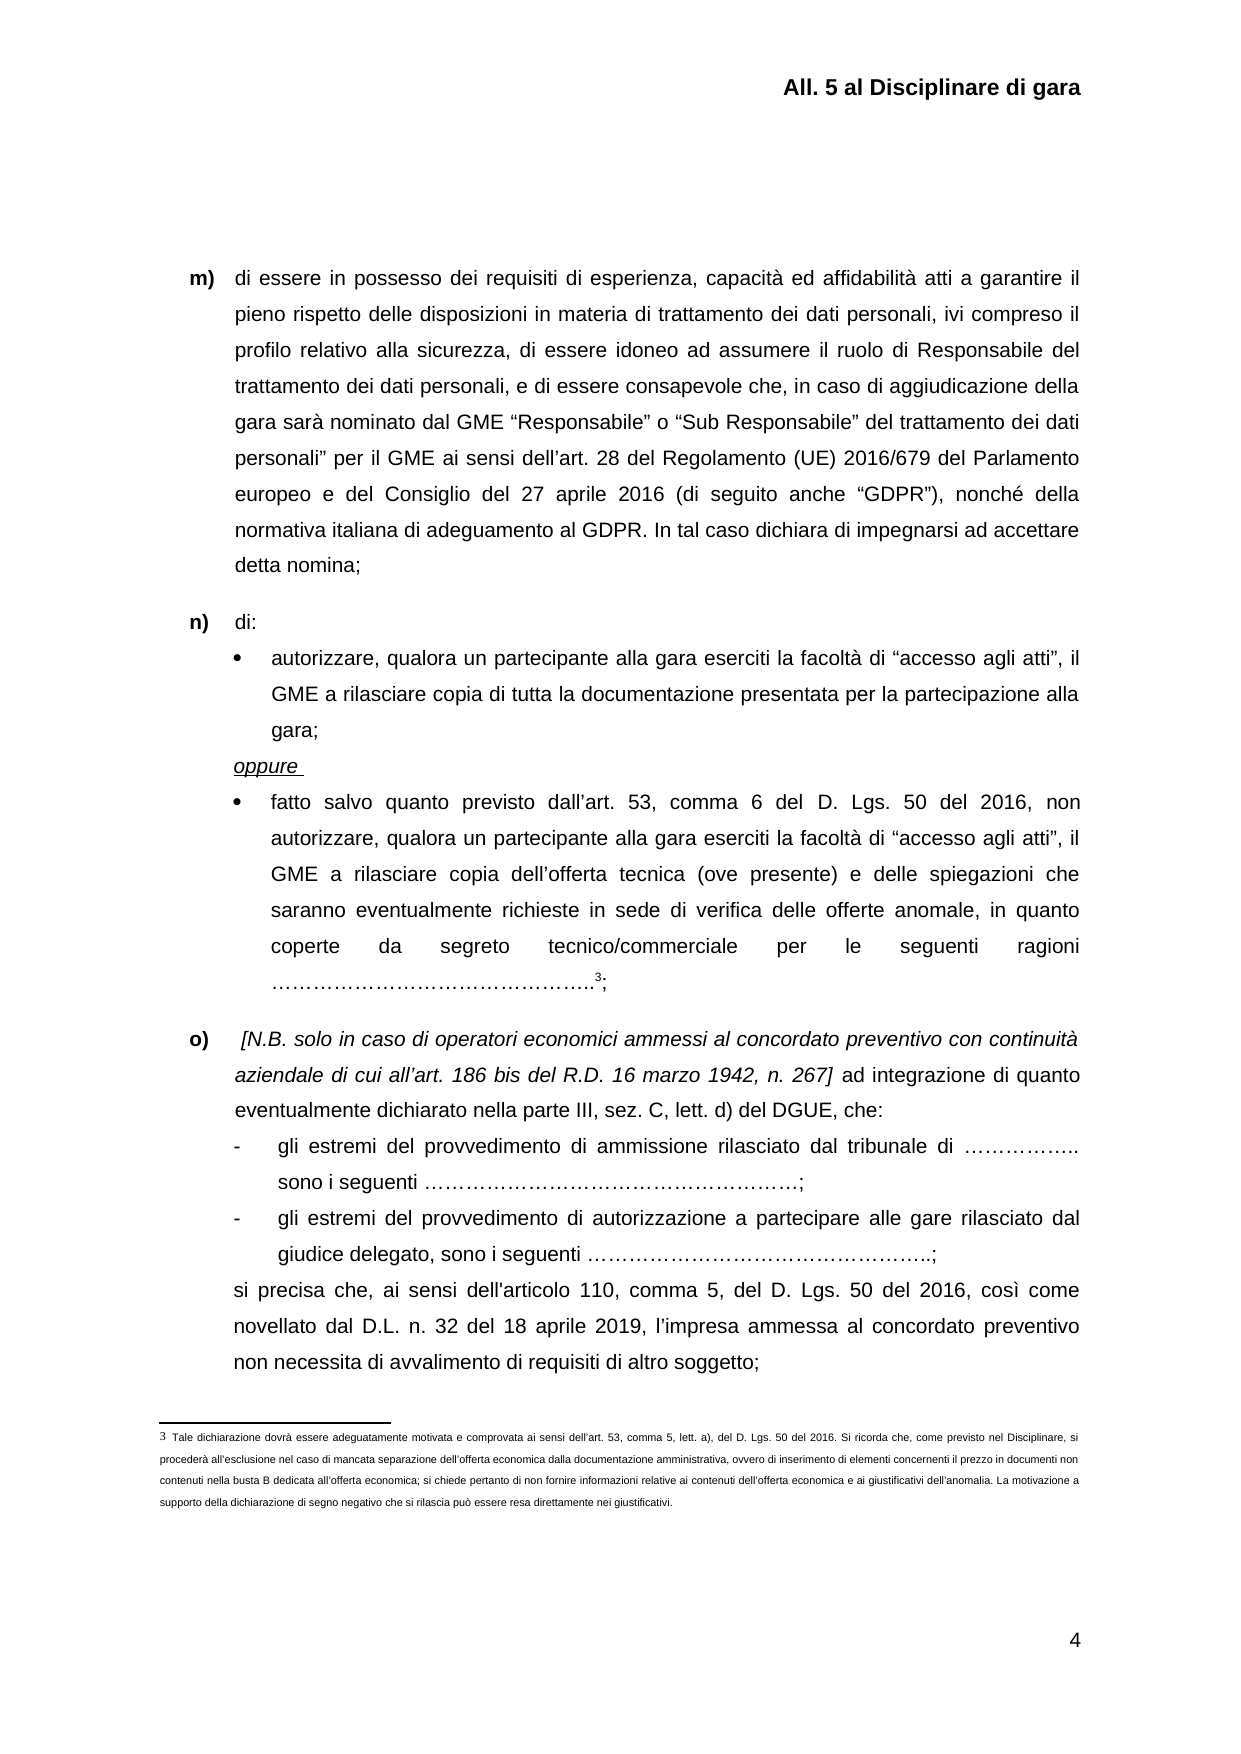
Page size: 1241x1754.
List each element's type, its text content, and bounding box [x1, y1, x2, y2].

list di essere in possesso dei requisiti di esperienza, capacità ed affidabilità atti a garantire il pieno rispetto delle disposizioni in materia di trattamento dei dati personali, ivi compreso il profilo relativo alla sicurezza, di essere idoneo ad assumere il ruolo di Responsabile del trattamento dei dati personali, e di essere consapevole che, in caso di aggiudicazione della gara sarà nominato dal GME “Responsabile” o “Sub Responsabile” del trattamento dei dati personali” per il GME ai sensi dell’art. 28 del Regolamento (UE) 2016/679 del Parlamento europeo e del Consiglio del 27 aprile 2016 (di seguito anche “GDPR”), nonché della normativa italiana di adeguamento al GDPR. In tal caso dichiara di impegnarsi ad accettare detta nomina; [189, 266, 1081, 577]
list gli estremi del provvedimento di ammissione rilasciato dal tribunale di …………….. sono i seguenti ………………………………………………; [233, 1134, 1081, 1194]
list di: [189, 610, 1081, 634]
text si precisa che, ai sensi dell'articolo 110, comma 5, del D. Lgs. 50 del 2016, così come novellato dal D.L. n. 32 del 18 aprile 2019, l’impresa ammessa al concordato preventivo non necessita di avvalimento di requisiti di altro soggetto; [233, 1278, 1081, 1374]
list [N.B. solo in caso di operatori economici ammessi al concordato preventivo con continuità aziendale di cui all’art. 186 bis del R.D. 16 marzo 1942, n. 267] ad integrazione di quanto eventualmente dichiarato nella parte III, sez. C, lett. d) del DGUE, che: [189, 1026, 1081, 1122]
list fatto salvo quanto previsto dall’art. 53, comma 6 del D. Lgs. 50 del 2016, non autorizzare, qualora un partecipante alla gara eserciti la facoltà di “accesso agli atti”, il GME a rilasciare copia dell’offerta tecnica (ove presente) e delle spiegazioni che saranno eventualmente richieste in sede di verifica delle offerte anomale, in quanto coperte da segreto tecnico/commerciale per le seguenti ragioni ………………………………………..; [233, 790, 1081, 994]
list autorizzare, qualora un partecipante alla gara eserciti la facoltà di “accesso agli atti”, il GME a rilasciare copia di tutta la documentazione presentata per la partecipazione alla gara; [233, 646, 1081, 742]
text oppure [233, 754, 1081, 778]
list gli estremi del provvedimento di autorizzazione a partecipare alle gare rilasciato dal giudice delegato, sono i seguenti …………………………………………..; [233, 1206, 1081, 1266]
